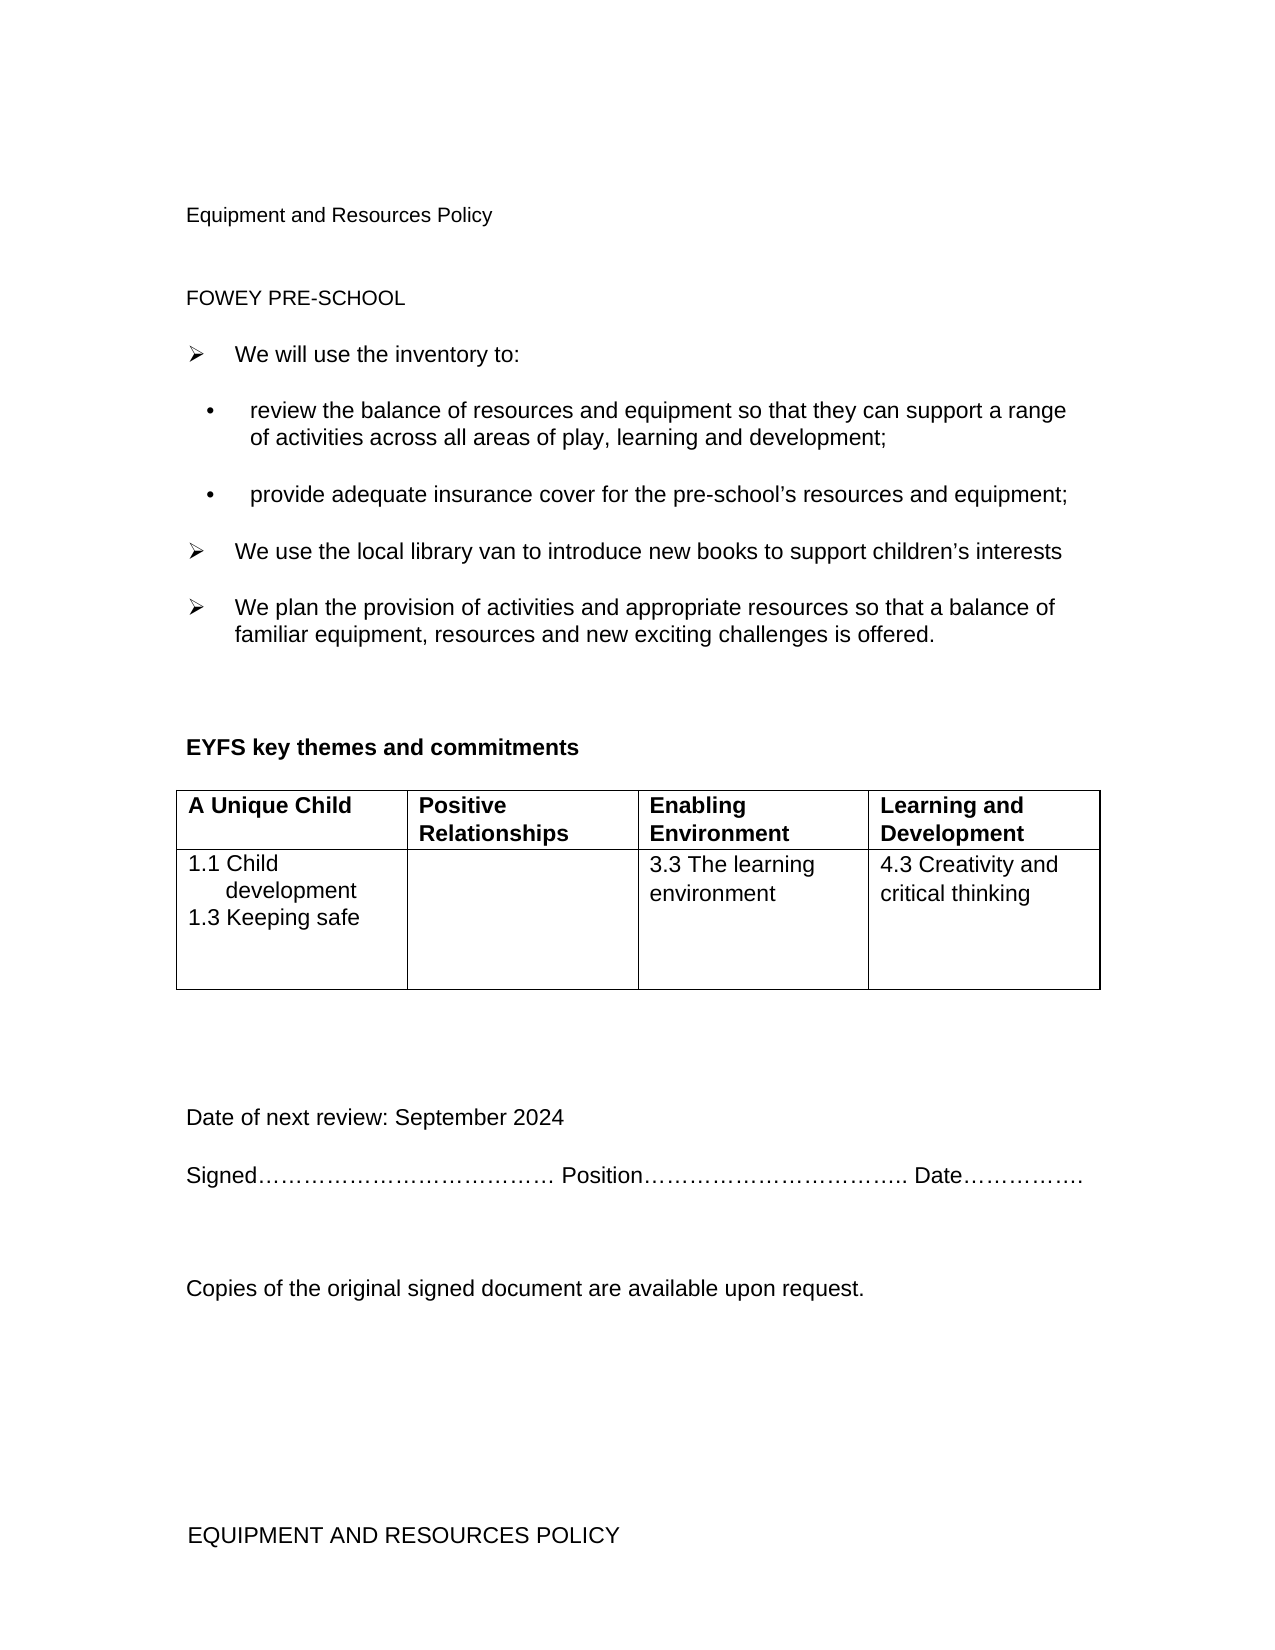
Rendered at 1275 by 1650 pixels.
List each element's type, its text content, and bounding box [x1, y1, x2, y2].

table_cell 3.3 The learning environment [639, 850, 868, 989]
list We use the local library van to introduce new books to support children’s interests [187, 538, 1087, 564]
table_cell [408, 850, 638, 989]
table_header Enabling Environment [639, 791, 868, 849]
text EYFS key themes and commitments [186, 734, 1087, 760]
table_header Positive Relationships [408, 791, 638, 849]
list We will use the inventory to: [187, 341, 1087, 367]
text Equipment and Resources Policy [186, 202, 1087, 226]
list We plan the provision of activities and appropriate resources so that a balance of familiar equipment, resources and new exciting challenges is offered. [187, 594, 1087, 647]
list review the balance of resources and equipment so that they can support a range of activities across all areas of play, learning and development; [206, 397, 1087, 450]
table_cell 1.1 Child development 1.3 Keeping safe [177, 850, 407, 989]
text FOWEY PRE-SCHOOL [186, 286, 1087, 309]
table_header A Unique Child [177, 791, 407, 849]
list provide adequate insurance cover for the pre-school’s resources and equipment; [206, 481, 1087, 507]
text Signed………………………………… Position…………………………….. Date……………. [186, 1162, 1087, 1188]
table_header Learning and Development [869, 791, 1099, 849]
text Copies of the original signed document are available upon request. [186, 1274, 1087, 1301]
table_cell 4.3 Creativity and critical thinking [869, 850, 1099, 989]
text Date of next review: September 2024 [186, 1103, 1087, 1130]
